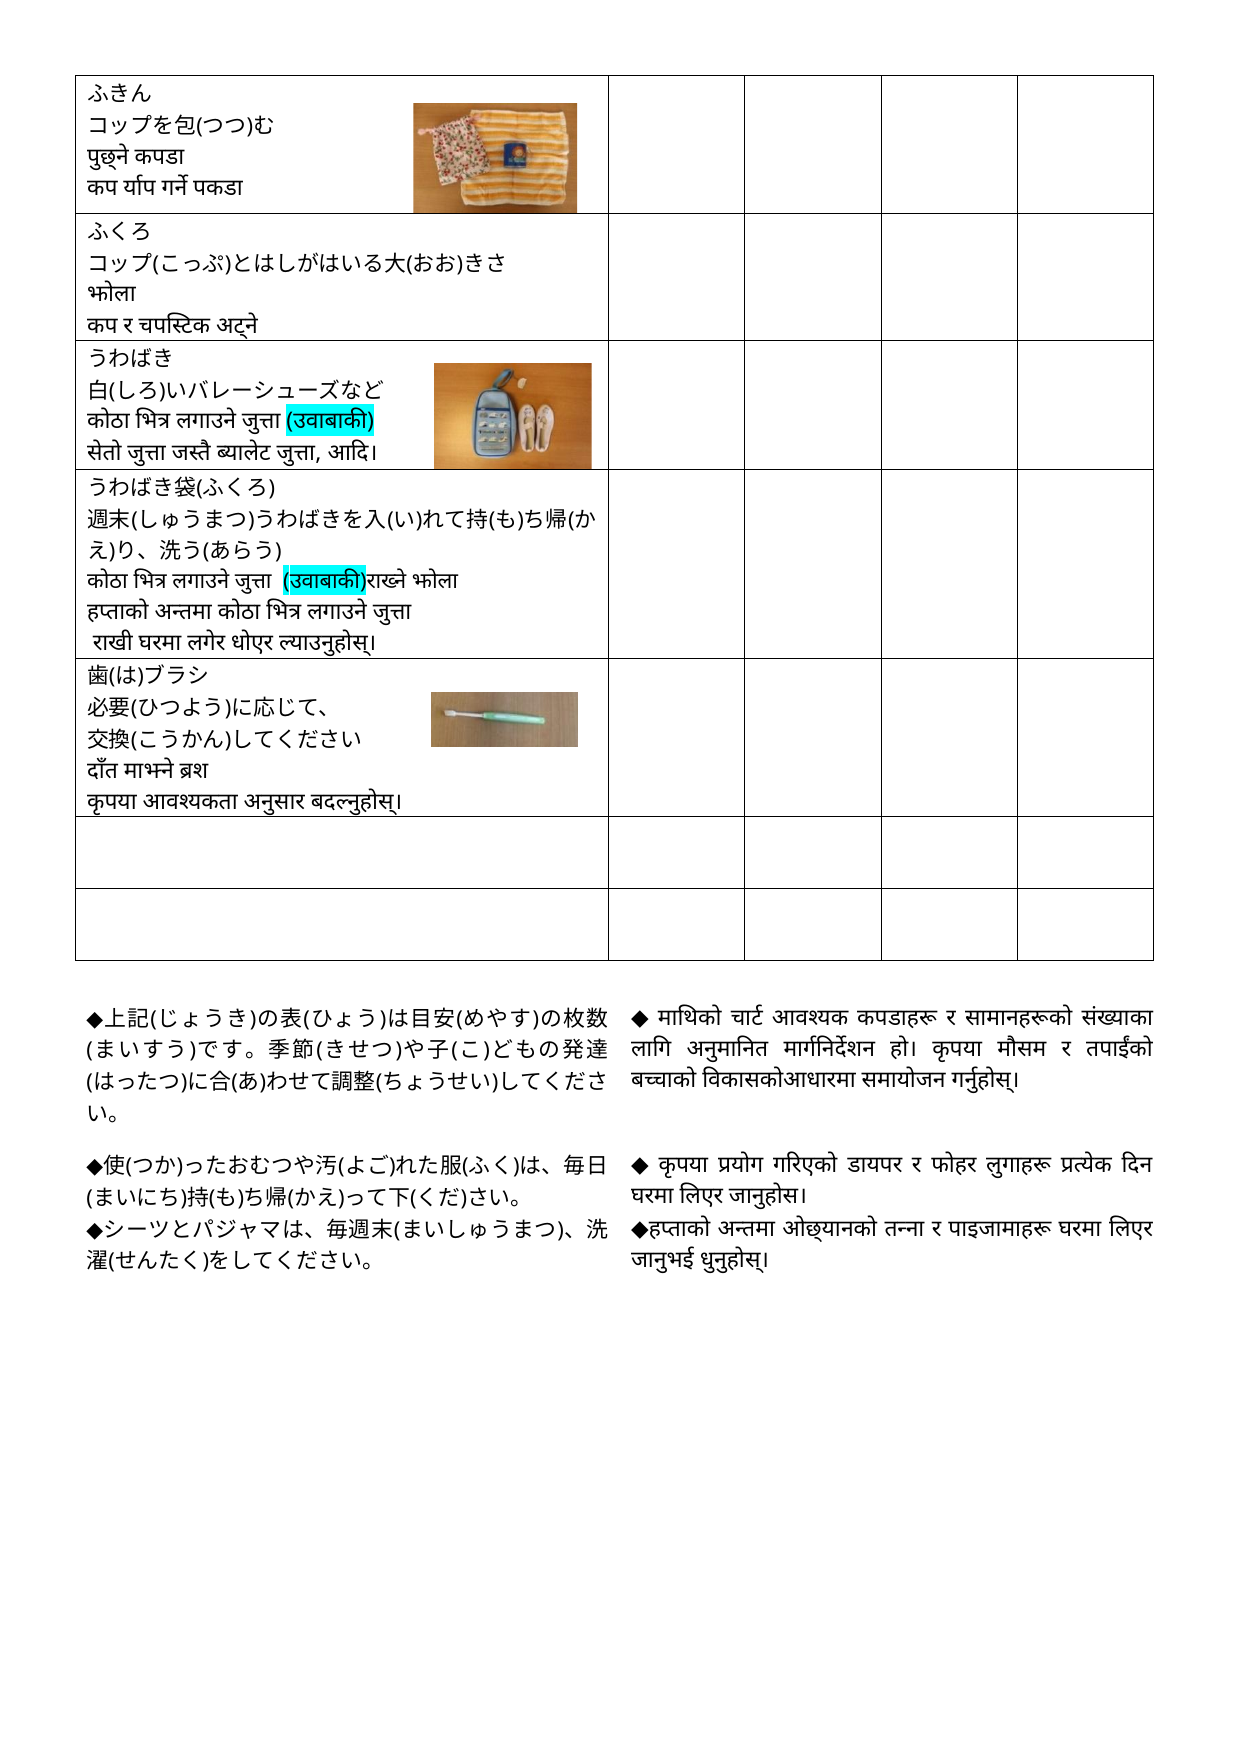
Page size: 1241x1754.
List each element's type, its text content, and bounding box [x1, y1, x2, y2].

table_cell [76, 817, 608, 888]
table_cell ◆हप्ताको अन्तमा ओछ्यानको तन्ना र पाइजामाहरू घरमा लिएर जानुभई धुनुहोस्। [620, 1212, 1164, 1275]
table_cell [745, 889, 881, 960]
table_header [75, 1001, 619, 1148]
table_cell [1018, 659, 1153, 816]
picture [413, 103, 578, 213]
table_cell [882, 659, 1017, 816]
table_cell [745, 659, 881, 816]
table_cell [745, 470, 881, 657]
table_cell [75, 1148, 619, 1212]
table_cell [1018, 341, 1153, 469]
picture [434, 363, 592, 469]
table_cell [609, 470, 744, 657]
table_cell [1018, 889, 1153, 960]
table_cell [609, 889, 744, 960]
table_cell [882, 470, 1017, 657]
table_cell [609, 817, 744, 888]
table_cell [609, 214, 744, 340]
table_cell [1018, 817, 1153, 888]
table_cell [882, 341, 1017, 469]
table_cell [76, 76, 608, 213]
table_cell [1018, 76, 1153, 213]
table_cell [76, 341, 608, 469]
table_cell [609, 76, 744, 213]
table_cell [609, 659, 744, 816]
table_cell [882, 214, 1017, 340]
table_cell [882, 889, 1017, 960]
table_header ◆ माथिको चार्ट आवश्यक कपडाहरू र सामानहरूको संख्याका लागि अनुमानित मार्गनिर्देशन हो। कृपया मौसम र तपाईंको बच्चाको विकासकोआधारमा समायोजन गर्नुहोस्। [620, 1001, 1164, 1148]
table_cell [745, 341, 881, 469]
table_cell [882, 76, 1017, 213]
table_cell [609, 341, 744, 469]
table_cell [76, 659, 608, 816]
table_cell [76, 889, 608, 960]
table_cell [882, 817, 1017, 888]
table_cell [745, 214, 881, 340]
picture [431, 692, 578, 747]
table_cell हप्ताको अन्तमा कोठा भित्र लगाउने जुत्ता राखी घरमा लगेर धोएर ल्याउनुहोस्। [76, 470, 608, 657]
table_cell [745, 817, 881, 888]
table_cell [745, 76, 881, 213]
table_cell [75, 1212, 619, 1275]
table_cell [1018, 214, 1153, 340]
table_cell [1018, 470, 1153, 657]
table_cell ◆ कृपया प्रयोग गरिएको डायपर र फोहर लुगाहरू प्रत्येक दिन घरमा लिएर जानुहोस। [620, 1148, 1164, 1212]
table_cell [76, 214, 608, 340]
